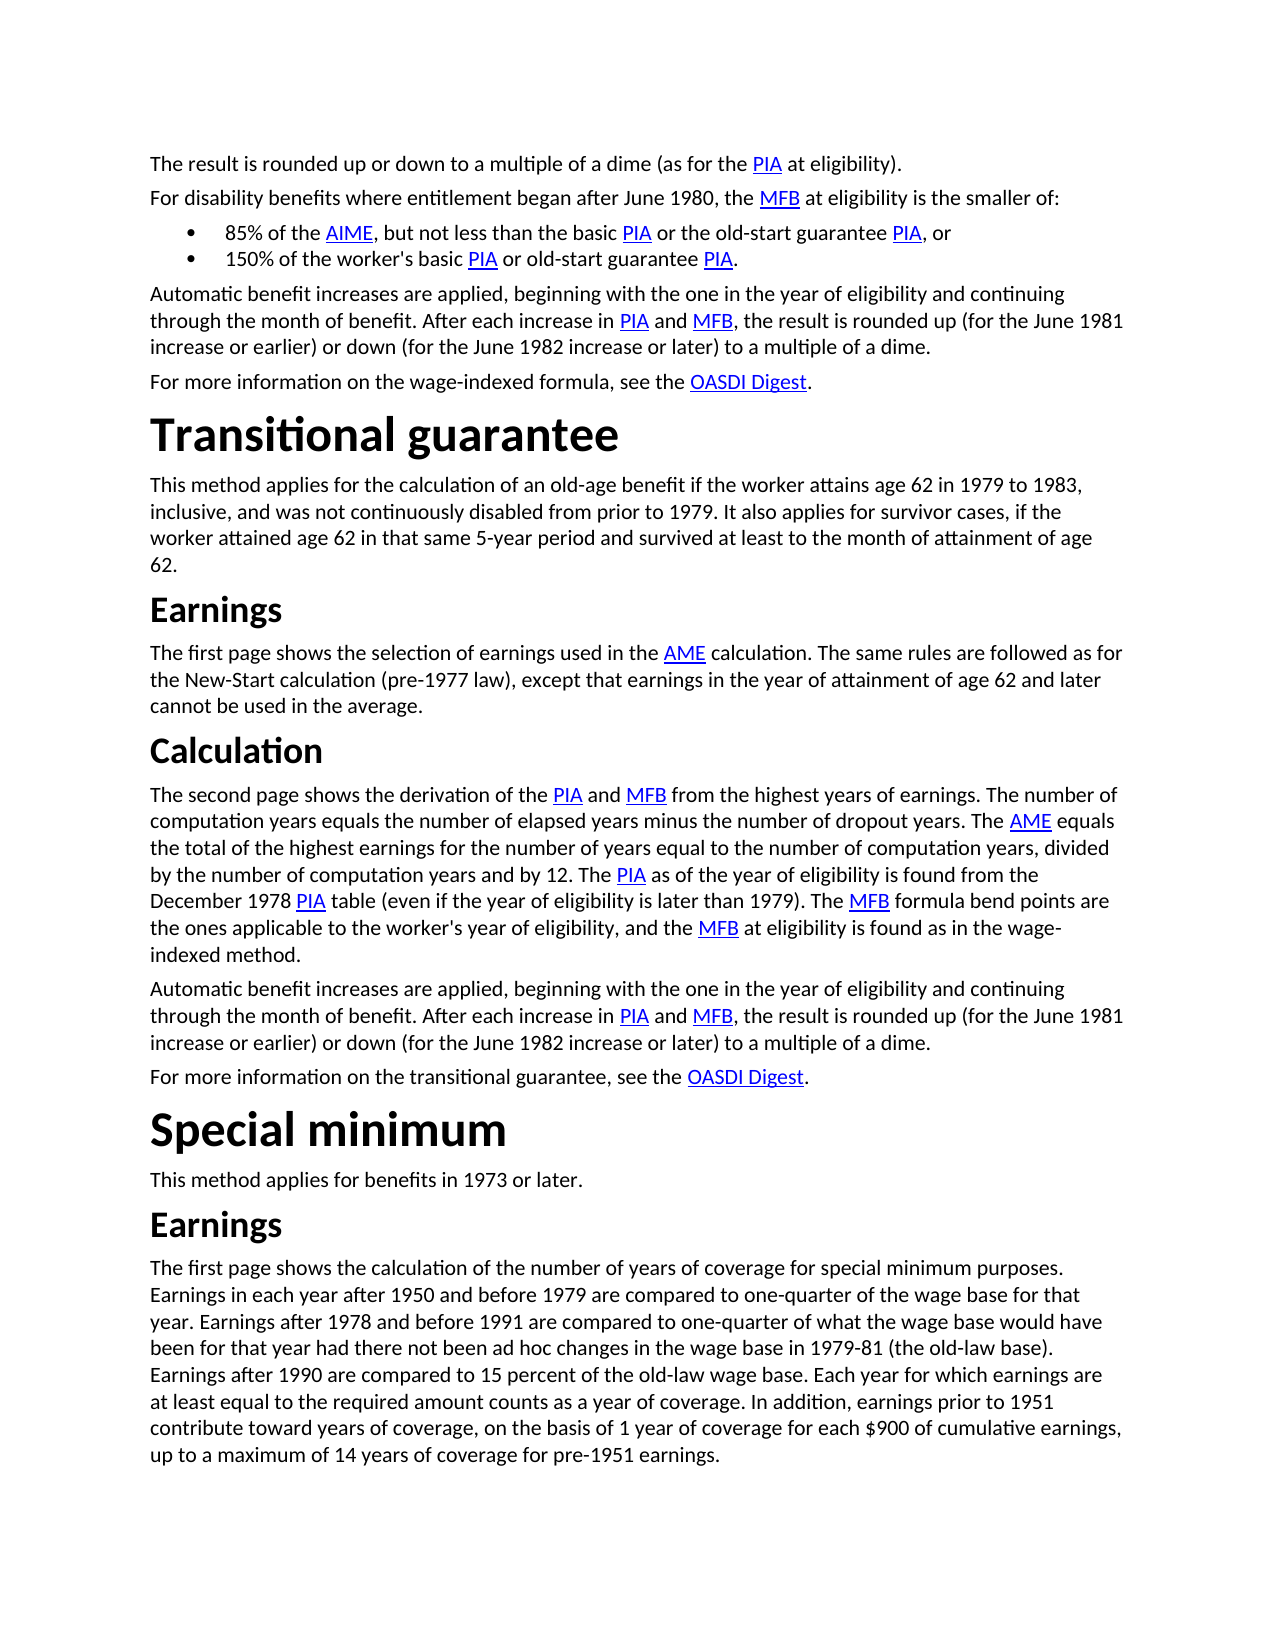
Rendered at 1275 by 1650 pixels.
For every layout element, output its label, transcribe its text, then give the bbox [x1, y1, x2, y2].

text For disability benefits where entitlement began after June 1980, the MFB at eligibility is the smaller of: [150, 219, 1125, 246]
text This method applies for benefits in 1973 or later. [150, 1209, 1125, 1235]
subtitle Earnings [150, 1243, 1125, 1289]
subtitle Earnings [150, 628, 1125, 674]
text This method applies for the calculation of an old-age benefit if the worker attains age 62 in 1979 to 1983, inclusive, and was not continuously disabled from prior to 1979. It also applies for survivor cases, if the worker attained age 62 in that same 5-year period and survived at least to the month of attainment of age 62. [150, 513, 1125, 620]
list 85% of the AIME, but not less than the basic PIA or the old-start guarantee PIA, or [187, 253, 1125, 280]
text The result is rounded up or down to a multiple of a dime (as for the PIA at eligibility). [150, 184, 1125, 211]
subtitle Special minimum [150, 1140, 1125, 1201]
text Automatic benefit increases are applied, beginning with the one in the year of eligibility and continuing through the month of benefit. After each increase in PIA and MFB, the result is rounded up (for the June 1981 increase or earlier) or down (for the June 1982 increase or later) to a multiple of a dime. [150, 322, 1125, 402]
subtitle Calculation [150, 769, 1125, 815]
text The second page shows the derivation of the PIA and MFB from the highest years of earnings. The number of computation years equals the number of elapsed years minus the number of dropout years. The AME equals the total of the highest earnings for the number of years equal to the number of computation years, divided by the number of computation years and by 12. The PIA as of the year of eligibility is found from the December 1978 PIA table (even if the year of eligibility is later than 1979). The MFB formula bend points are the ones applicable to the worker's year of eligibility, and the MFB at eligibility is found as in the wage-indexed method. [150, 823, 1125, 1010]
text Automatic benefit increases are applied, beginning with the one in the year of eligibility and continuing through the month of benefit. After each increase in PIA and MFB, the result is rounded up (for the June 1981 increase or earlier) or down (for the June 1982 increase or later) to a multiple of a dime. [150, 1018, 1125, 1098]
subtitle Transitional guarantee [150, 445, 1125, 506]
list 175% of PIA in excess of the third bend point. [187, 150, 1125, 177]
text For more information on the transitional guarantee, see the OASDI Digest. [150, 1105, 1125, 1132]
list 150% of the worker's basic PIA or old-start guarantee PIA. [187, 288, 1125, 314]
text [150, 1297, 1125, 1457]
text For more information on the wage-indexed formula, see the OASDI Digest. [150, 410, 1125, 437]
text The first page shows the selection of earnings used in the AME calculation. The same rules are followed as for the New-Start calculation (pre-1977 law), except that earnings in the year of attainment of age 62 and later cannot be used in the average. [150, 682, 1125, 762]
